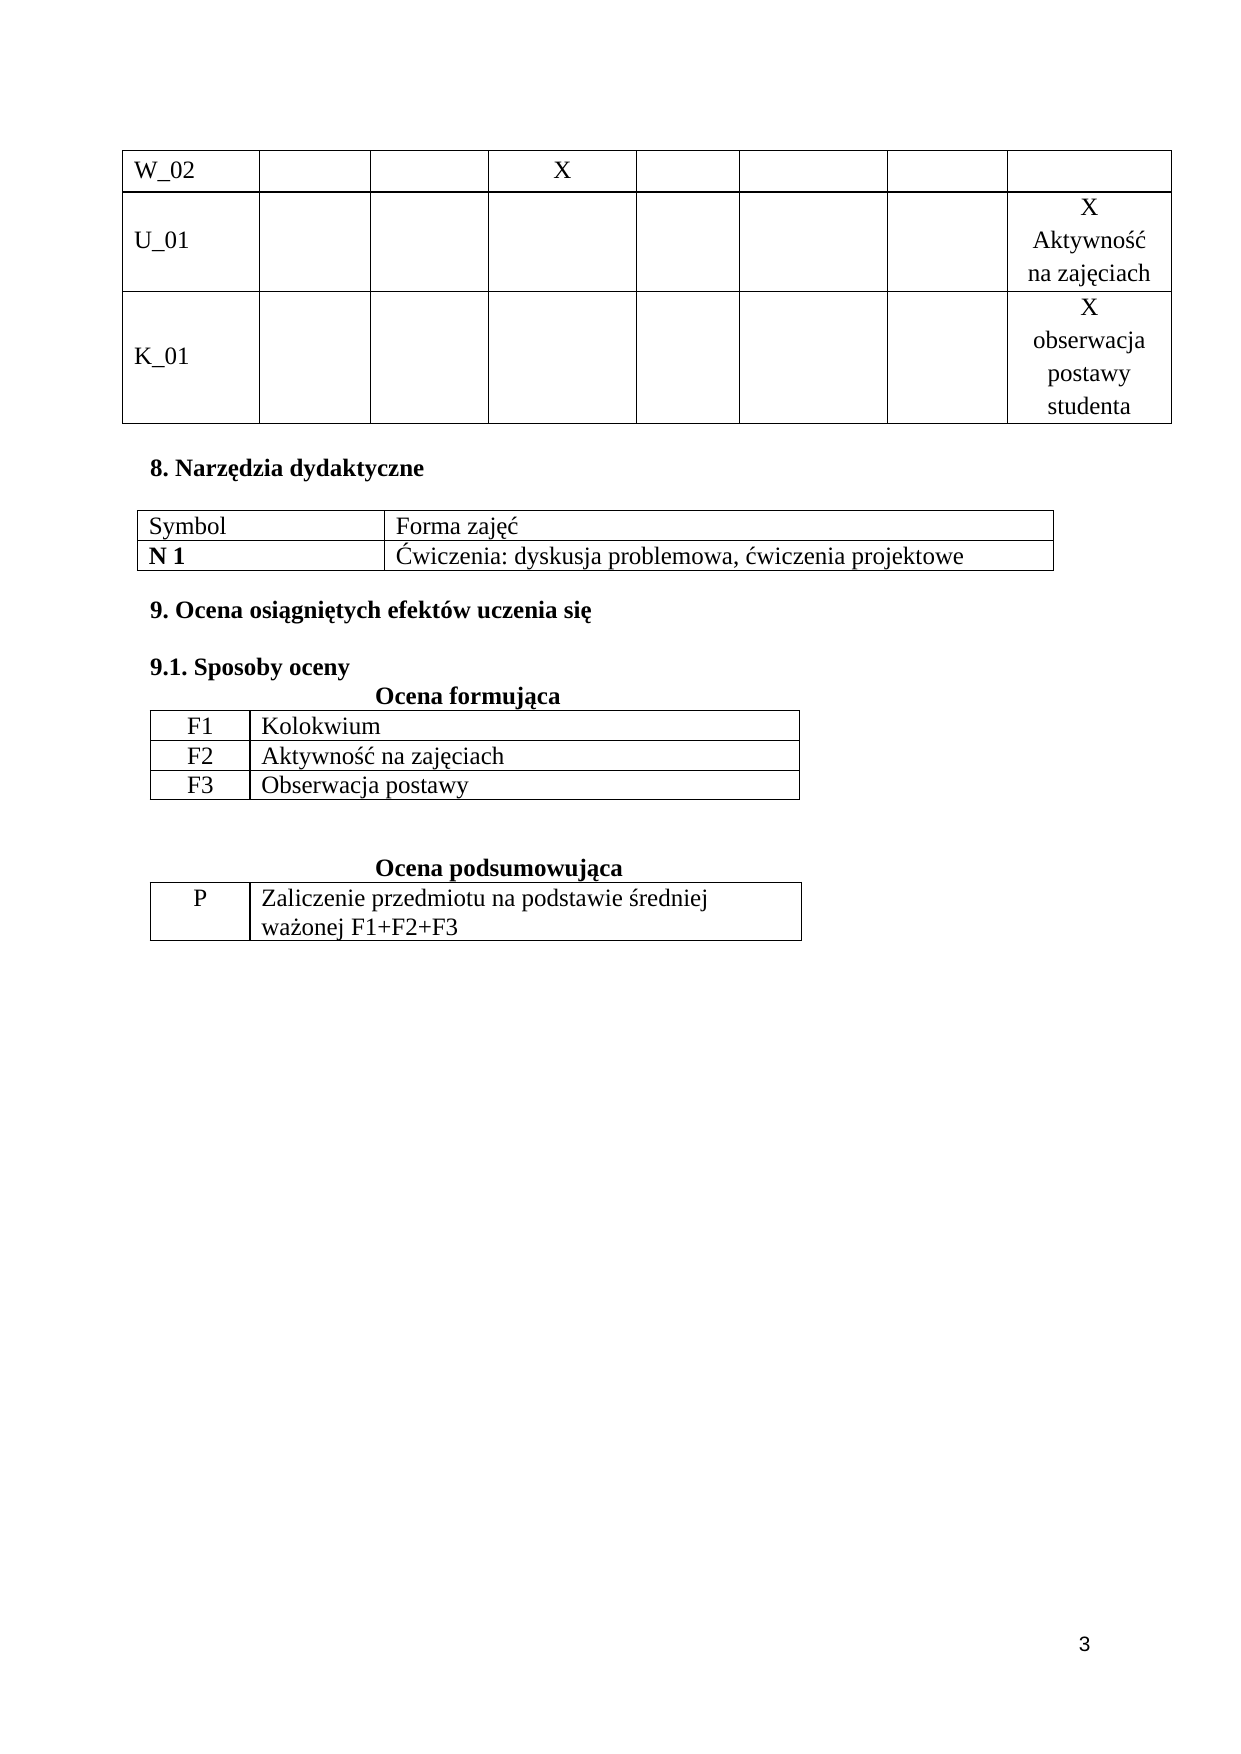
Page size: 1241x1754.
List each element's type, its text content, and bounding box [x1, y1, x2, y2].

table_cell [637, 151, 739, 191]
text 9.1. Sposoby oceny [150, 652, 1090, 681]
table_cell K_01 [123, 292, 259, 423]
table_cell Aktywność na zajęciach [251, 741, 799, 769]
table_cell Obserwacja postawy [251, 771, 799, 799]
table_cell X obserwacja postawy studenta [1008, 292, 1171, 423]
text Ocena podsumowująca [300, 853, 1090, 882]
table_cell [637, 292, 739, 423]
text 8. Narzędzia dydaktyczne [150, 453, 1090, 482]
table_cell X Aktywność na zajęciach [1008, 193, 1171, 291]
table_cell F2 [151, 741, 249, 769]
table_cell [260, 292, 370, 423]
table_cell [740, 292, 887, 423]
table_cell [1008, 151, 1171, 191]
text Ocena formująca [300, 681, 1090, 710]
table_cell [260, 151, 370, 191]
table_cell F3 [151, 771, 249, 799]
table_cell [371, 193, 488, 291]
table_header Forma zajęć [385, 511, 1053, 540]
table_header P [151, 883, 249, 940]
table_cell [740, 151, 887, 191]
table_cell [260, 193, 370, 291]
table_cell [740, 193, 887, 291]
table_cell [371, 292, 488, 423]
table_header Symbol [138, 511, 384, 540]
table_header Kolokwium [251, 711, 799, 740]
table_cell [888, 151, 1007, 191]
table_cell W_02 [123, 151, 259, 191]
text 9. Ocena osiągniętych efektów uczenia się [150, 595, 1090, 624]
table_cell Ćwiczenia: dyskusja problemowa, ćwiczenia projektowe [385, 541, 1053, 570]
table_cell U_01 [123, 193, 259, 291]
table_cell N 1 [138, 541, 384, 570]
table_header F1 [151, 711, 249, 740]
table_cell X [489, 151, 636, 191]
table_cell [888, 292, 1007, 423]
table_cell [888, 193, 1007, 291]
table_cell [371, 151, 488, 191]
table_header Zaliczenie przedmiotu na podstawie średniej ważonej F1+F2+F3 [251, 883, 801, 940]
table_cell [637, 193, 739, 291]
table_cell [489, 193, 636, 291]
table_cell [489, 292, 636, 423]
